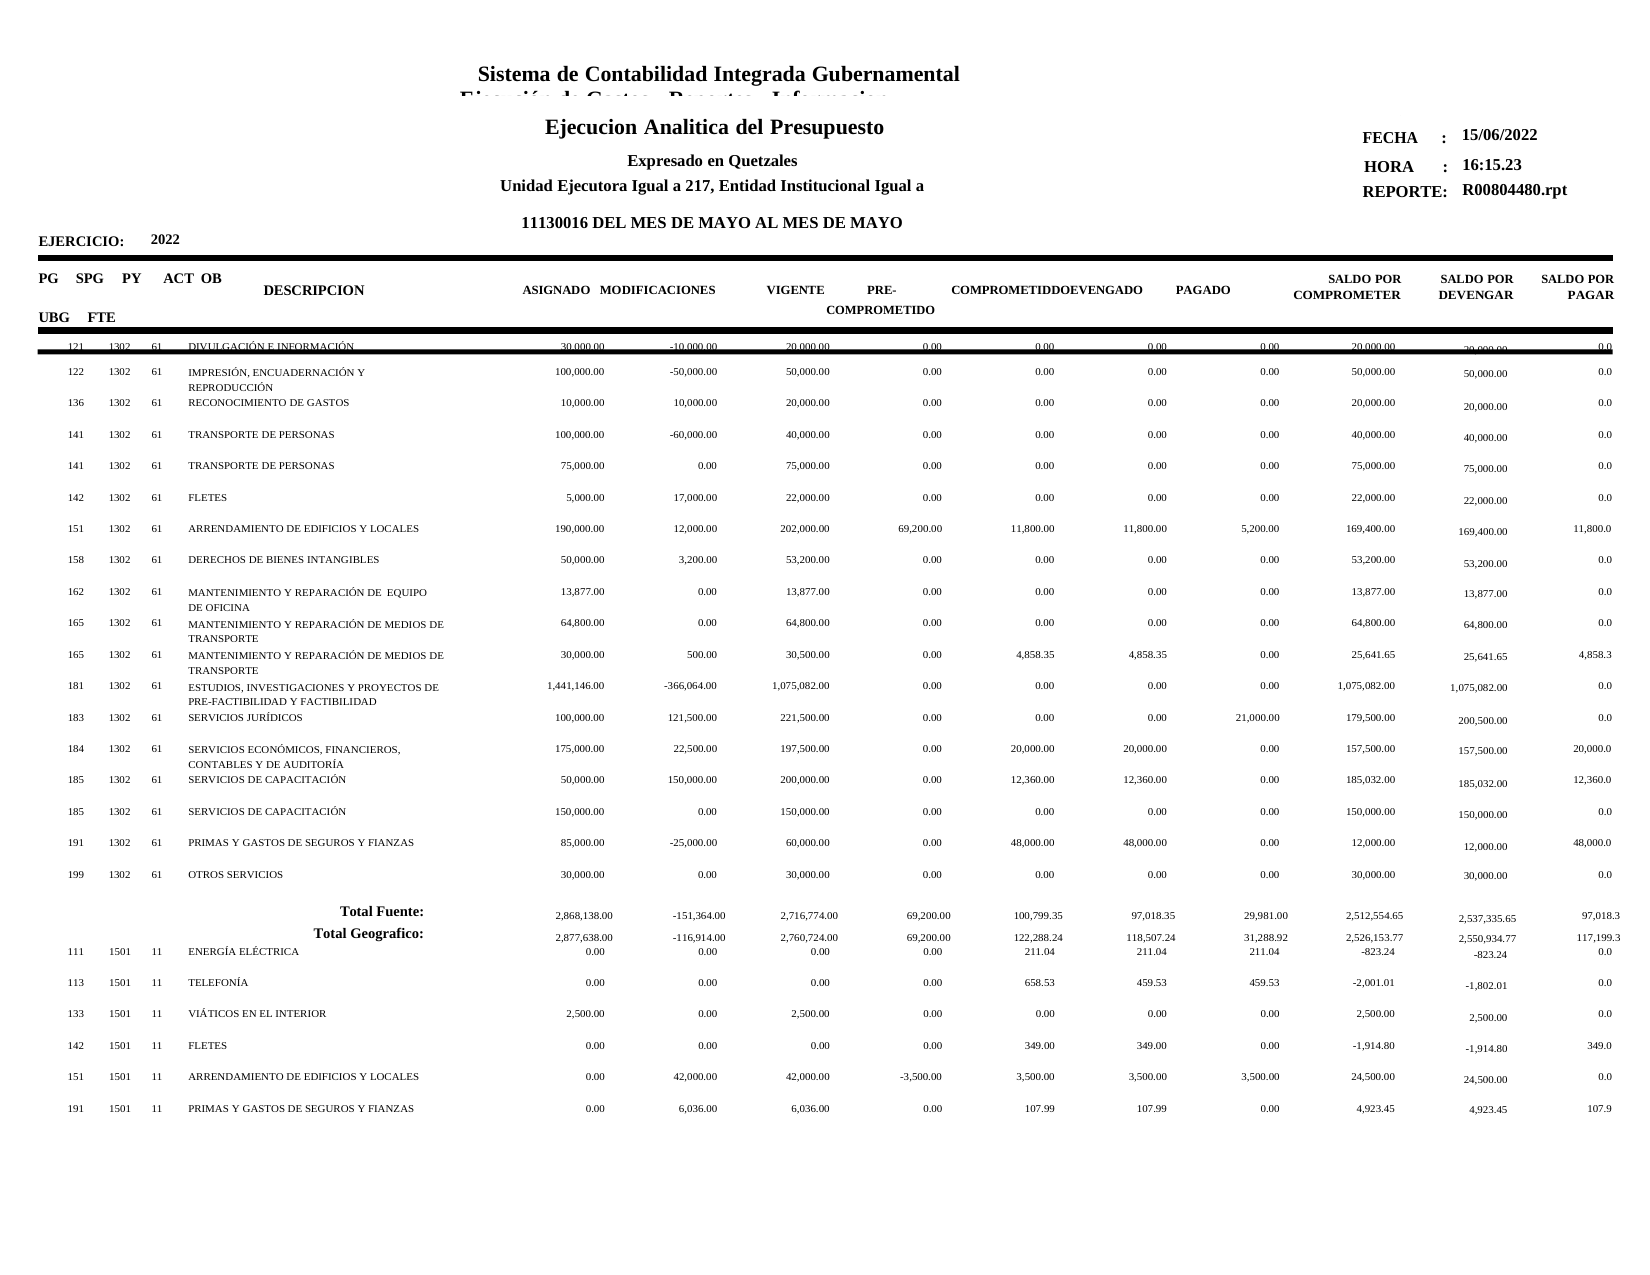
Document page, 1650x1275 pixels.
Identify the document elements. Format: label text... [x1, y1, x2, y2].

text FECHA : 15/06/2022 [1362, 125, 1627, 147]
text Total Geografico: [313, 924, 425, 941]
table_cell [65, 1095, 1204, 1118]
subtitle Ejecucion Analitica del Presupuesto [545, 114, 886, 139]
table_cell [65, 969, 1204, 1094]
text Unidad Ejecutora Igual a 217, Entidad Institucional Igual a 11130016 DEL MES DE MAYO AL MES DE MAYO [466, 176, 957, 232]
text Expresado en Quetzales [467, 151, 957, 170]
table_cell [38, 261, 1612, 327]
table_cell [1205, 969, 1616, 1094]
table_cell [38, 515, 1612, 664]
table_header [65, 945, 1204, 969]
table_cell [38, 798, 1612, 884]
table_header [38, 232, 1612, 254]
text HORA : REPORTE: [1362, 157, 1448, 201]
subtitle Total Fuente: [313, 903, 425, 919]
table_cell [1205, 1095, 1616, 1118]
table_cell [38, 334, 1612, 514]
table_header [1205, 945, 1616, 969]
text R00804480.rpt [1462, 180, 1627, 199]
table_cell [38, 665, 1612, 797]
text 16:15.23 [1462, 155, 1627, 174]
